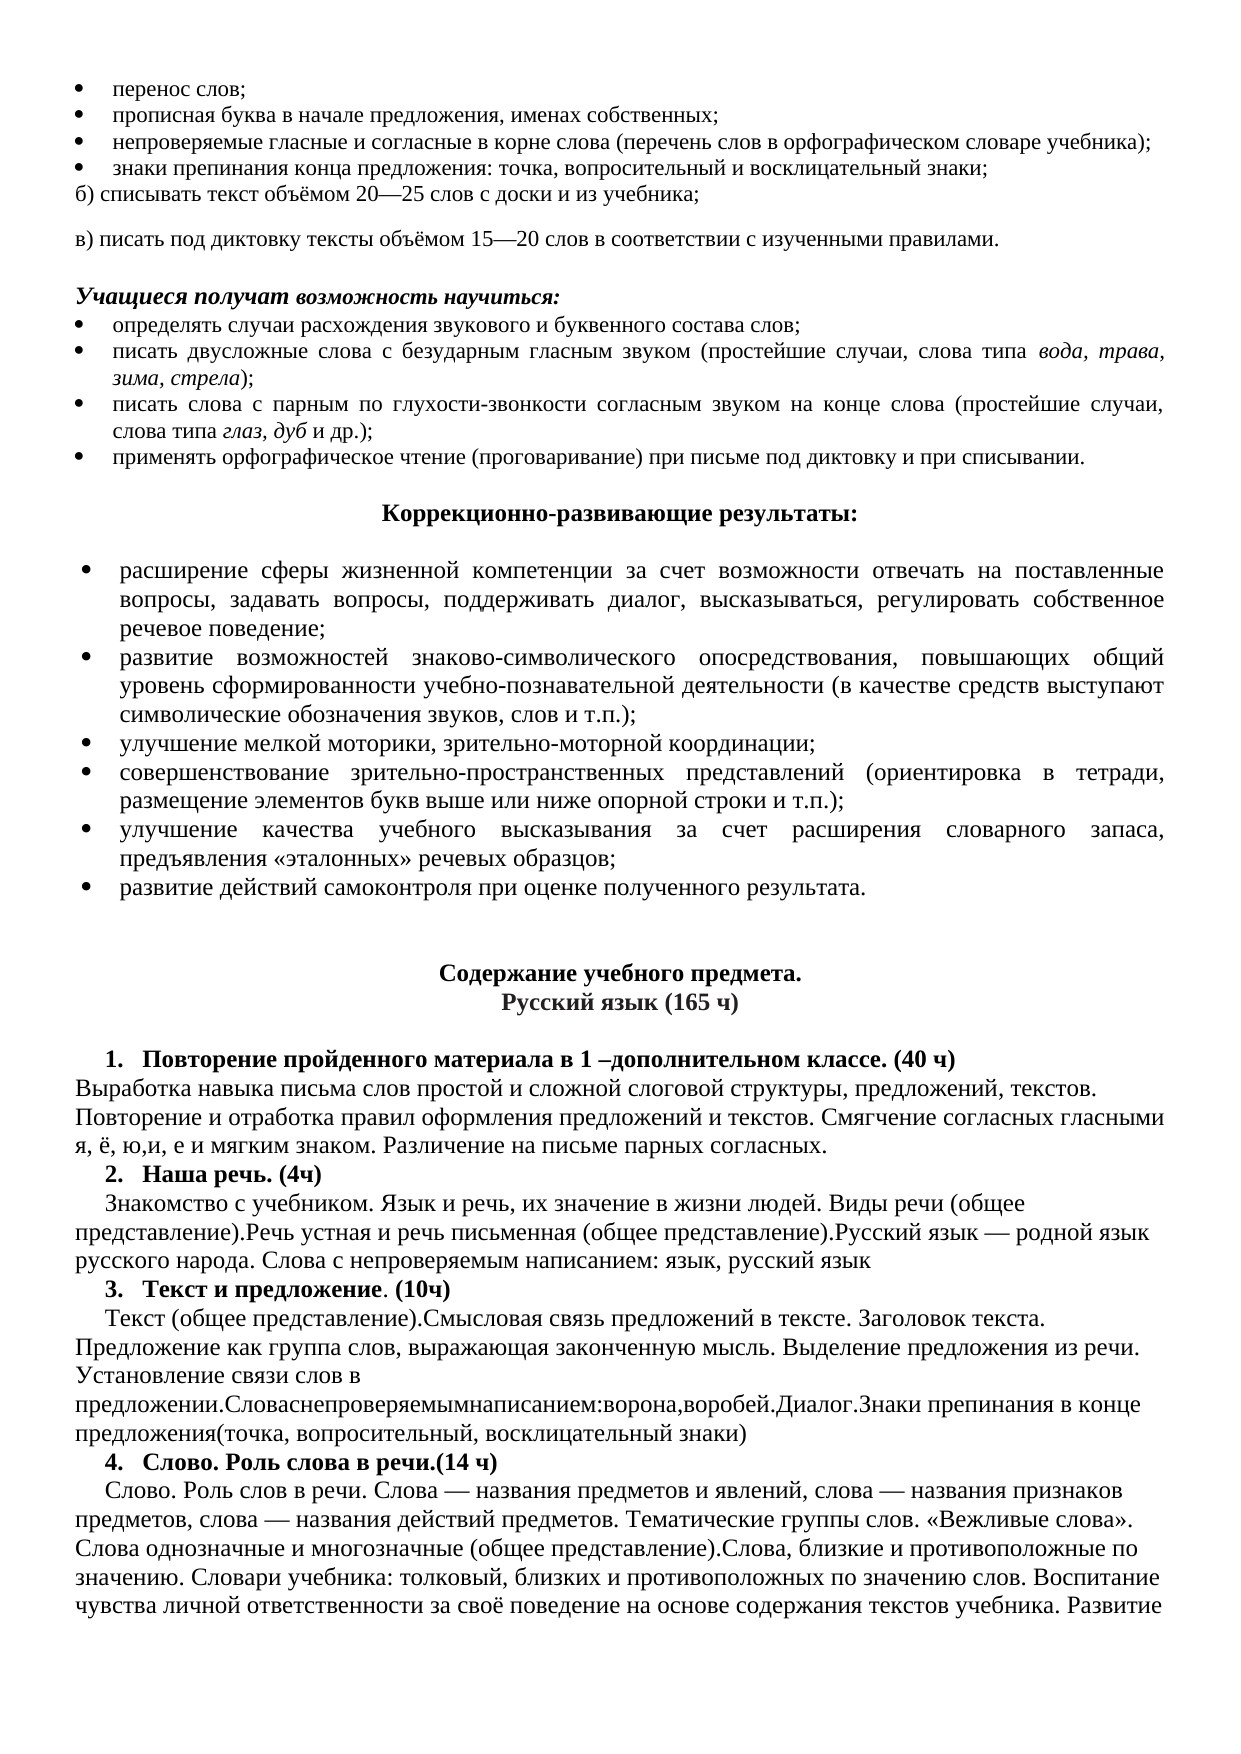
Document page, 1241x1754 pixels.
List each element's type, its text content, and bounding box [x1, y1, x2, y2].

list Наша речь. (4ч) [104, 1159, 1165, 1188]
list Повторение пройденного материала в 1 –дополнительном классе. (40 ч) [104, 1044, 1165, 1073]
list развитие возможностей знаково-символического опосредствования, повышающих общий уровень сформированности учебно-познавательной деятельности (в качестве средств выступают символические обозначения звуков, слов и т.п.); [82, 642, 1165, 728]
text Русский язык (165 ч) [75, 987, 1165, 1016]
list знаки препинания конца предложения: точка, вопросительный и восклицательный знаки; [75, 154, 1165, 180]
list расширение сферы жизненной компетенции за счет возможности отвечать на поставленные вопросы, задавать вопросы, поддерживать диалог, высказываться, регулировать собственное речевое поведение; [82, 556, 1165, 642]
list улучшение мелкой моторики, зрительно-моторной координации; [82, 728, 1165, 757]
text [75, 1476, 1165, 1619]
list Слово. Роль слова в речи.(14 ч) [104, 1447, 1165, 1476]
list писать двусложные слова с безударным гласным звуком (простейшие случаи, слова типа вода, трава, зима, стрела); [75, 338, 1165, 390]
list развитие действий самоконтроля при оценке полученного результата. [82, 872, 1165, 901]
text б) списывать текст объёмом 20—25 слов с доски и из учебника; [75, 180, 1165, 207]
list непроверяемые гласные и согласные в корне слова (перечень слов в орфографическом словаре учебника); [75, 128, 1165, 154]
list улучшение качества учебного высказывания за счет расширения словарного запаса, предъявления «эталонных» речевых образцов; [82, 814, 1165, 872]
list применять орфографическое чтение (проговаривание) при письме под диктовку и при списывании. [75, 443, 1165, 469]
text Коррекционно-развивающие результаты: [75, 498, 1165, 527]
text Учащиеся получат возможность научиться: [75, 281, 1165, 309]
list писать слова с парным по глухости-звонкости согласным звуком на конце слова (простейшие случаи, слова типа глаз, дуб и др.); [75, 390, 1165, 443]
list Текст и предложение. (10ч) [104, 1274, 1165, 1303]
text Текст (общее представление).Смысловая связь предложений в тексте. Заголовок текста. Предложение как группа слов, выражающая законченную мысль. Выделение предложения из речи. Установление связи слов в предложении.Словаснепроверяемымнаписанием:ворона,воробей.Диалог.Знаки препинания в конце предложения(точка, вопросительный, восклицательный знаки) [75, 1303, 1165, 1447]
text Знакомство с учебником. Язык и речь, их значение в жизни людей. Виды речи (общее представление).Речь устная и речь письменная (общее представление).Русский язык — родной язык русского народа. Слова с непроверяемым написанием: язык, русский язык [75, 1188, 1165, 1274]
text в) писать под диктовку тексты объёмом 15—20 слов в соответствии с изученными правилами. [75, 225, 1165, 251]
list определять случаи расхождения звукового и буквенного состава слов; [75, 311, 1165, 338]
list прописная буква в начале предложения, именах собственных; [75, 101, 1165, 128]
list перенос слов; [75, 75, 1165, 101]
text Выработка навыка письма слов простой и сложной слоговой структуры, предложений, текстов. Повторение и отработка правил оформления предложений и текстов. Смягчение согласных гласными я, ё, ю,и, е и мягким знаком. Различение на письме парных согласных. [75, 1073, 1165, 1159]
list совершенствование зрительно-пространственных представлений (ориентировка в тетради, размещение элементов букв выше или ниже опорной строки и т.п.); [82, 757, 1165, 814]
text Содержание учебного предмета. [75, 958, 1165, 987]
